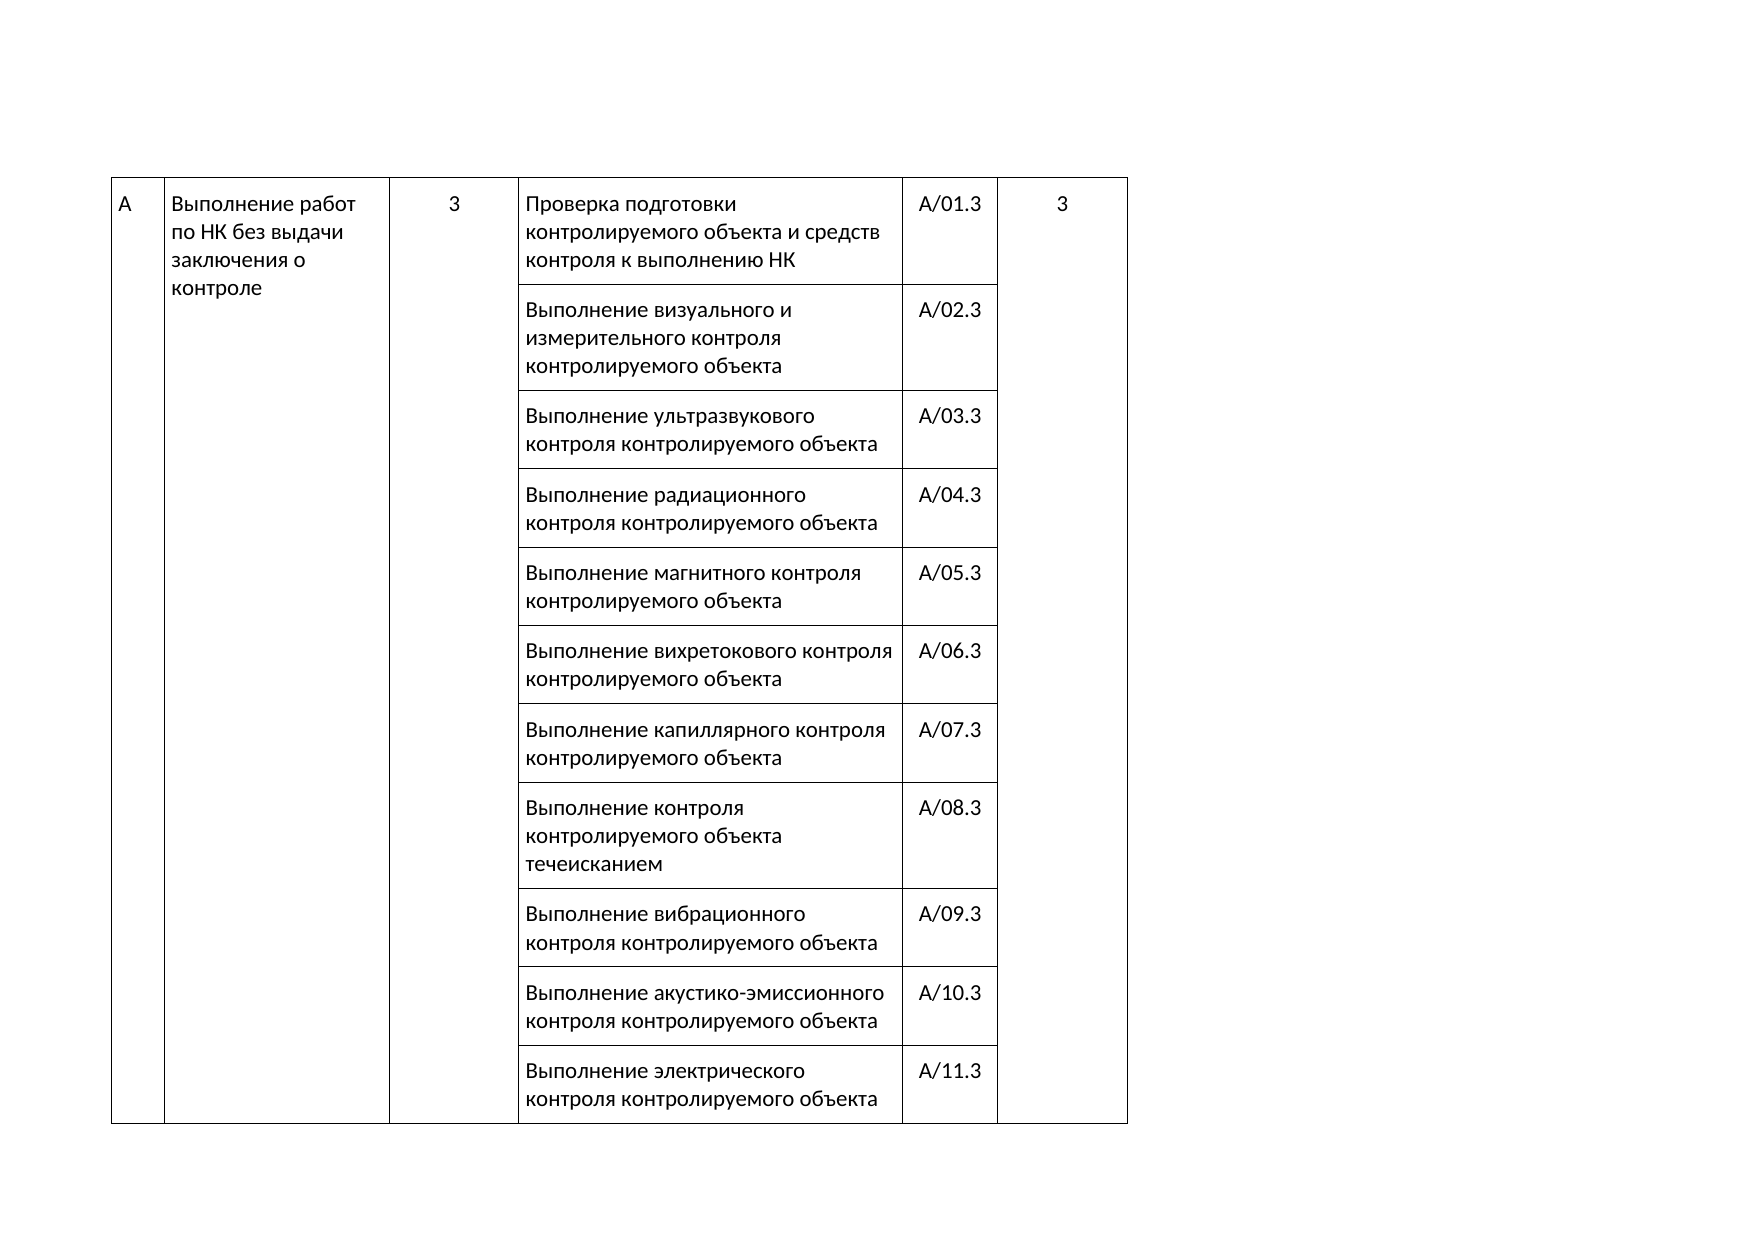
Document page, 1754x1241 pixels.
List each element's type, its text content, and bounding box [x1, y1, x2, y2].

table_cell Выполнение радиационного контроля контролируемого объекта [519, 469, 902, 547]
table_cell Выполнение ультразвукового контроля контролируемого объекта [519, 391, 902, 468]
table_cell Выполнение вихретокового контроля контролируемого объекта [519, 626, 902, 703]
table_cell Выполнение визуального и измерительного контроля контролируемого объекта [519, 285, 902, 390]
table_cell A/08.3 [903, 783, 997, 888]
table_cell A [112, 178, 164, 1123]
table_cell A/10.3 [903, 967, 997, 1044]
table_cell A/04.3 [903, 469, 997, 547]
table_cell A/09.3 [903, 889, 997, 966]
table_cell A/05.3 [903, 548, 997, 625]
table_cell Выполнение вибрационного контроля контролируемого объекта [519, 889, 902, 966]
table_cell A/03.3 [903, 391, 997, 468]
table_cell 3 [998, 178, 1127, 1123]
table_cell A/11.3 [903, 1046, 997, 1123]
table_cell Выполнение контроля контролируемого объекта течеисканием [519, 783, 902, 888]
table_cell Выполнение работ по НК без выдачи заключения о контроле [165, 178, 389, 1123]
table_cell A/01.3 [903, 178, 997, 283]
table_cell Выполнение магнитного контроля контролируемого объекта [519, 548, 902, 625]
table_cell A/06.3 [903, 626, 997, 703]
table_cell 3 [390, 178, 518, 1123]
table_cell A/02.3 [903, 285, 997, 390]
table_cell Выполнение капиллярного контроля контролируемого объекта [519, 704, 902, 782]
table_cell Выполнение акустико-эмиссионного контроля контролируемого объекта [519, 967, 902, 1044]
table_cell Выполнение электрического контроля контролируемого объекта [519, 1046, 902, 1123]
table_cell A/07.3 [903, 704, 997, 782]
table_cell Проверка подготовки контролируемого объекта и средств контроля к выполнению НК [519, 178, 902, 283]
